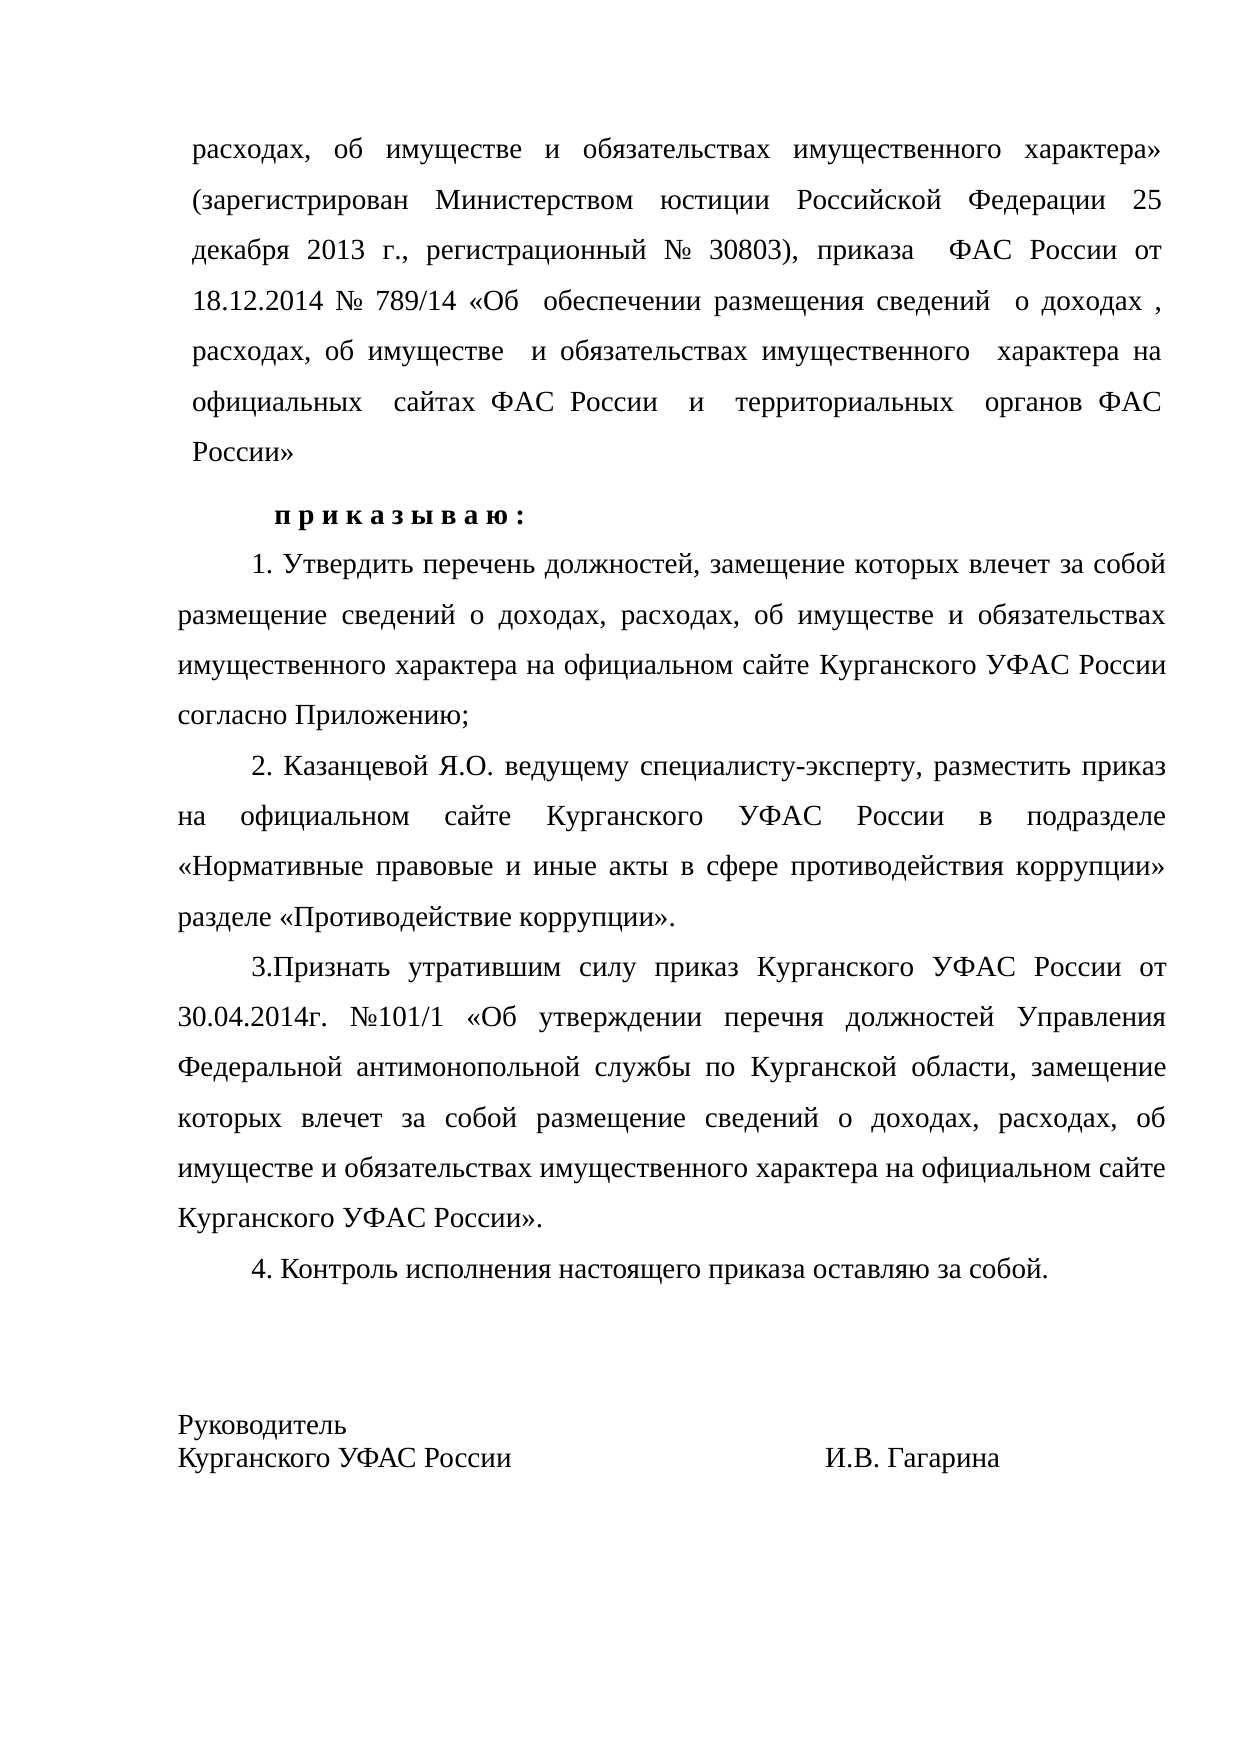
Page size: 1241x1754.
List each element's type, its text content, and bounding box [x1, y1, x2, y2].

text Курганского УФАС России И.В. Гагарина [177, 1440, 1167, 1474]
text приказываю: [192, 484, 1162, 534]
text 1. Утвердить перечень должностей, замещение которых влечет за собой размещение сведений о доходах, расходах, об имуществе и обязательствах имущественного характера на официальном сайте Курганского УФАС России согласно Приложению; [177, 546, 1167, 597]
text 1. Утвердить перечень должностей, замещение которых влечет за собой размещение сведений о доходах, расходах, об имуществе и обязательствах имущественного характера на официальном сайте Курганского УФАС России согласно Приложению; [177, 630, 1167, 731]
text Руководитель [177, 1407, 1167, 1440]
text 4. Контроль исполнения настоящего приказа оставляю за собой. [177, 1251, 1167, 1284]
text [192, 118, 1162, 472]
text 3.Признать утратившим силу приказ Курганского УФАС России от 30.04.2014г. №101/1 «Об утверждении перечня должностей Управления Федеральной антимонопольной службы по Курганской области, замещение которых влечет за собой размещение сведений о доходах, расходах, об имуществе и обязательствах имущественного характера на официальном сайте Курганского УФАС России». [177, 949, 1167, 1234]
text 2. Казанцевой Я.О. ведущему специалисту-эксперту, разместить приказ на официальном сайте Курганского УФАС России в подразделе «Нормативные правовые и иные акты в сфере противодействия коррупции» разделе «Противодействие коррупции». [177, 748, 1167, 932]
